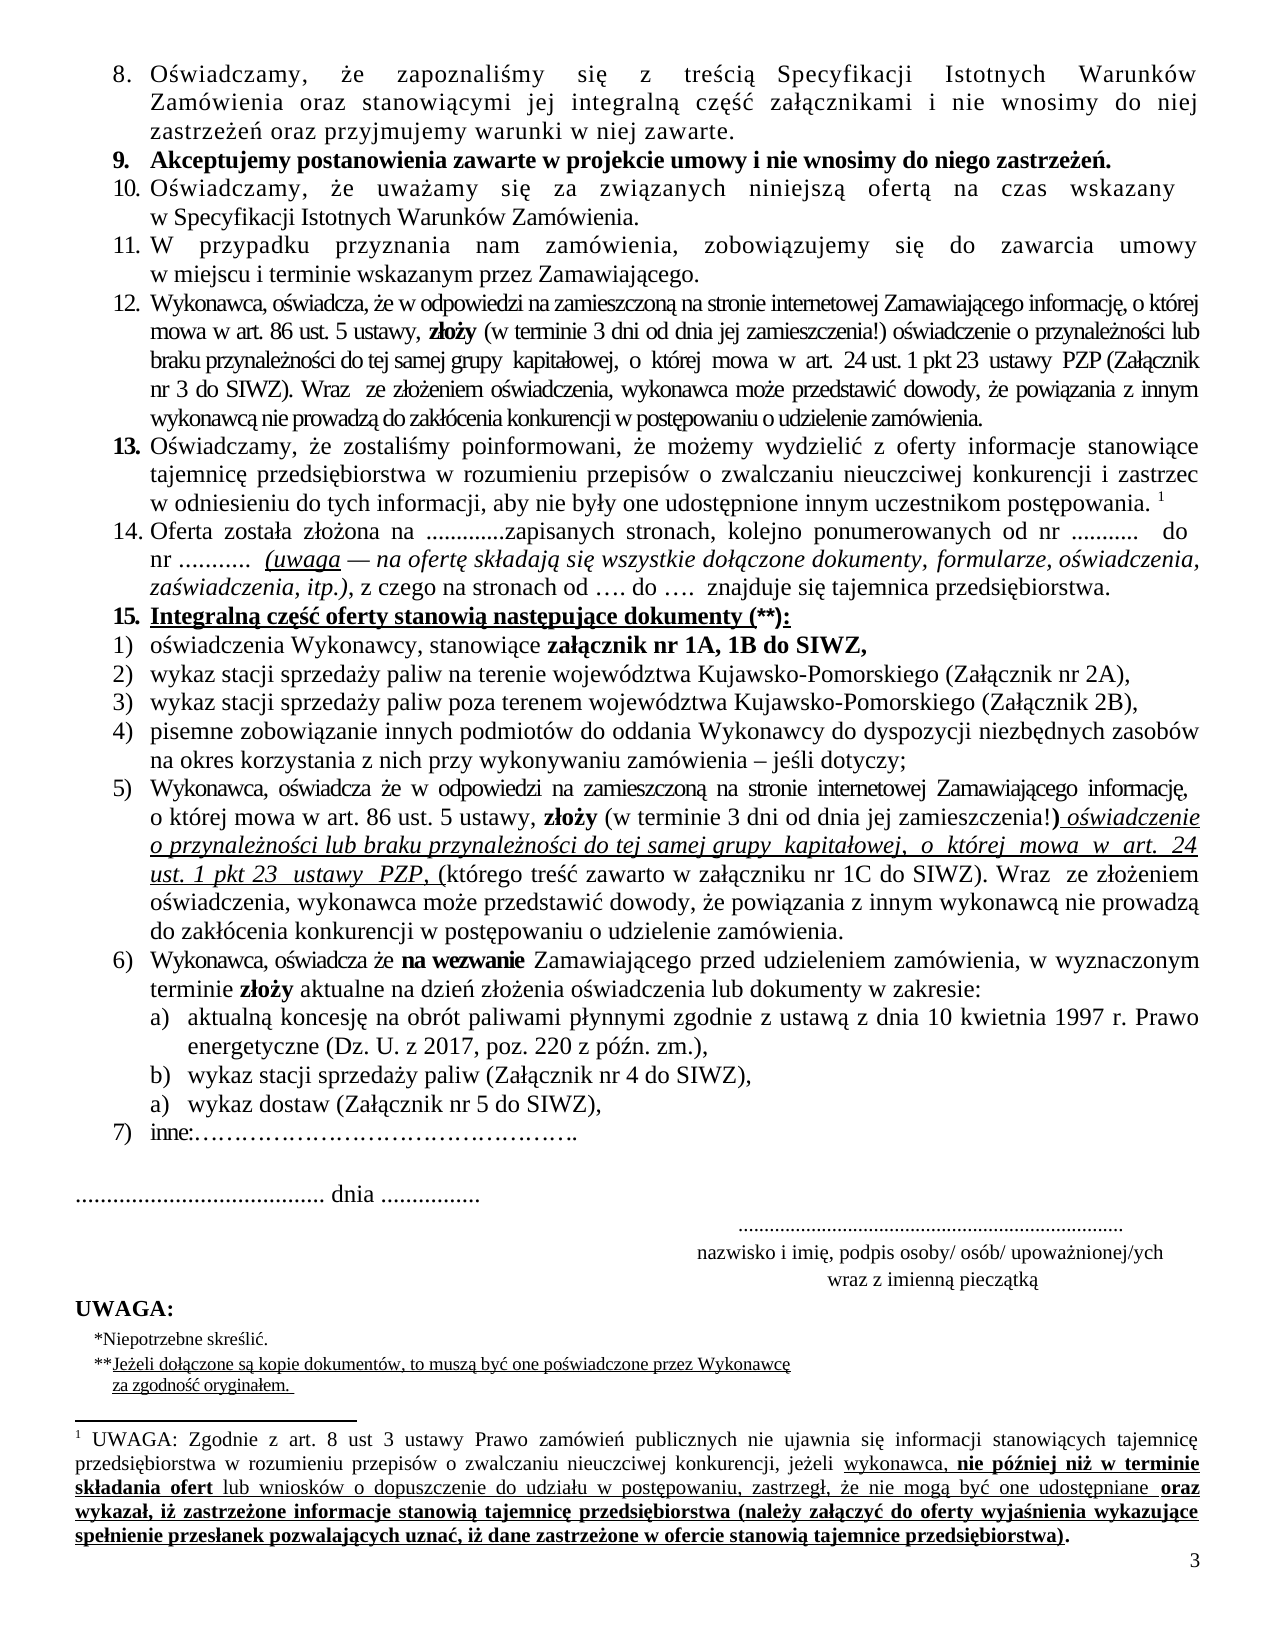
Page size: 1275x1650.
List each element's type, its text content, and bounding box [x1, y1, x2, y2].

list wykaz stacji sprzedaży paliw na terenie województwa Kujawsko-Pomorskiego (Załącznik nr 2A), [112, 659, 1200, 687]
list Wykonawca, oświadcza że w odpowiedzi na zamieszczoną na stronie internetowej Zamawiającego informację, o której mowa w art. 86 ust. 5 ustawy, złoży (w terminie 3 dni od dnia jej zamieszczenia!) oświadczenie o przynależności lub braku przynależności do tej samej grupy kapitałowej, o której mowa w art. 24 ust. 1 pkt 23 ustawy PZP, (którego treść zawarto w załączniku nr 1C do SIWZ). Wraz ze złożeniem oświadczenia, wykonawca może przedstawić dowody, że powiązania z innym wykonawcą nie prowadzą do zakłócenia konkurencji w postępowaniu o udzielenie zamówienia. [112, 774, 1200, 945]
list W przypadku przyznania nam zamówienia, zobowiązujemy się do zawarcia umowy w miejscu i terminie wskazanym przez Zamawiającego. [112, 231, 1200, 288]
list Integralną część oferty stanowią następujące dokumenty (**): [112, 601, 1200, 630]
list wykaz stacji sprzedaży paliw poza terenem województwa Kujawsko-Pomorskiego (Załącznik 2B), [112, 687, 1200, 716]
list aktualną koncesję na obrót paliwami płynnymi zgodnie z ustawą z dnia 10 kwietnia 1997 r. Prawo energetyczne (Dz. U. z 2017, poz. 220 z późn. zm.), [150, 1002, 1200, 1060]
list Oferta została złożona na .............zapisanych stronach, kolejno ponumerowanych od nr ........... do nr ........... (uwaga — na ofertę składają się wszystkie dołączone dokumenty, formularze, oświadczenia, zaświadczenia, itp.), z czego na stronach od …. do …. znajduje się tajemnica przedsiębiorstwa. [112, 517, 1200, 601]
list pisemne zobowiązanie innych podmiotów do oddania Wykonawcy do dyspozycji niezbędnych zasobów na okres korzystania z nich przy wykonywaniu zamówienia – jeśli dotyczy; [112, 716, 1200, 774]
list Oświadczamy, że uważamy się za związanych niniejszą ofertą na czas wskazany w Specyfikacji Istotnych Warunków Zamówienia. [112, 173, 1200, 231]
list Akceptujemy postanowienia zawarte w projekcie umowy i nie wnosimy do niego zastrzeżeń. [112, 145, 1200, 173]
list inne:…………………………………………. [112, 1117, 1200, 1146]
text za zgodność oryginałem. [75, 1374, 520, 1396]
list oświadczenia Wykonawcy, stanowiące załącznik nr 1A, 1B do SIWZ, [112, 630, 1200, 659]
list Wykonawca, oświadcza że na wezwanie Zamawiającego przed udzieleniem zamówienia, w wyznaczonym terminie złoży aktualne na dzień złożenia oświadczenia lub dokumenty w zakresie: [112, 945, 1200, 1002]
list Oświadczamy, że zapoznaliśmy się z treścią Specyfikacji Istotnych Warunków Zamówienia oraz stanowiącymi jej integralną część załącznikami i nie wnosimy do niej zastrzeżeń oraz przyjmujemy warunki w niej zawarte. [112, 59, 1200, 145]
list wykaz stacji sprzedaży paliw (Załącznik nr 4 do SIWZ), [150, 1060, 1200, 1089]
text UWAGA: [75, 1295, 1200, 1321]
list Oświadczamy, że zostaliśmy poinformowani, że możemy wydzielić z oferty informacje stanowiące tajemnicę przedsiębiorstwa w rozumieniu przepisów o zwalczaniu nieuczciwej konkurencji i zastrzec w odniesieniu do tych informacji, aby nie były one udostępnione innym uczestnikom postępowania. [112, 431, 1200, 517]
text .......................................................................... [591, 1212, 1200, 1236]
text *Niepotrzebne skreślić. [93, 1328, 1200, 1349]
text **Jeżeli dołączone są kopie dokumentów, to muszą być one poświadczone przez Wykonawcę [93, 1353, 1200, 1374]
text nazwisko i imię, podpis osoby/ osób/ upoważnionej/ych wraz z imienną pieczątką [665, 1239, 1200, 1291]
text ........................................ dnia ................ [75, 1179, 1200, 1208]
list Wykonawca, oświadcza, że w odpowiedzi na zamieszczoną na stronie internetowej Zamawiającego informację, o której mowa w art. 86 ust. 5 ustawy, złoży (w terminie 3 dni od dnia jej zamieszczenia!) oświadczenie o przynależności lub braku przynależności do tej samej grupy kapitałowej, o której mowa w art. 24 ust. 1 pkt 23 ustawy PZP (Załącznik nr 3 do SIWZ). Wraz ze złożeniem oświadczenia, wykonawca może przedstawić dowody, że powiązania z innym wykonawcą nie prowadzą do zakłócenia konkurencji w postępowaniu o udzielenie zamówienia. [112, 288, 1200, 431]
list wykaz dostaw (Załącznik nr 5 do SIWZ), [150, 1089, 1200, 1117]
